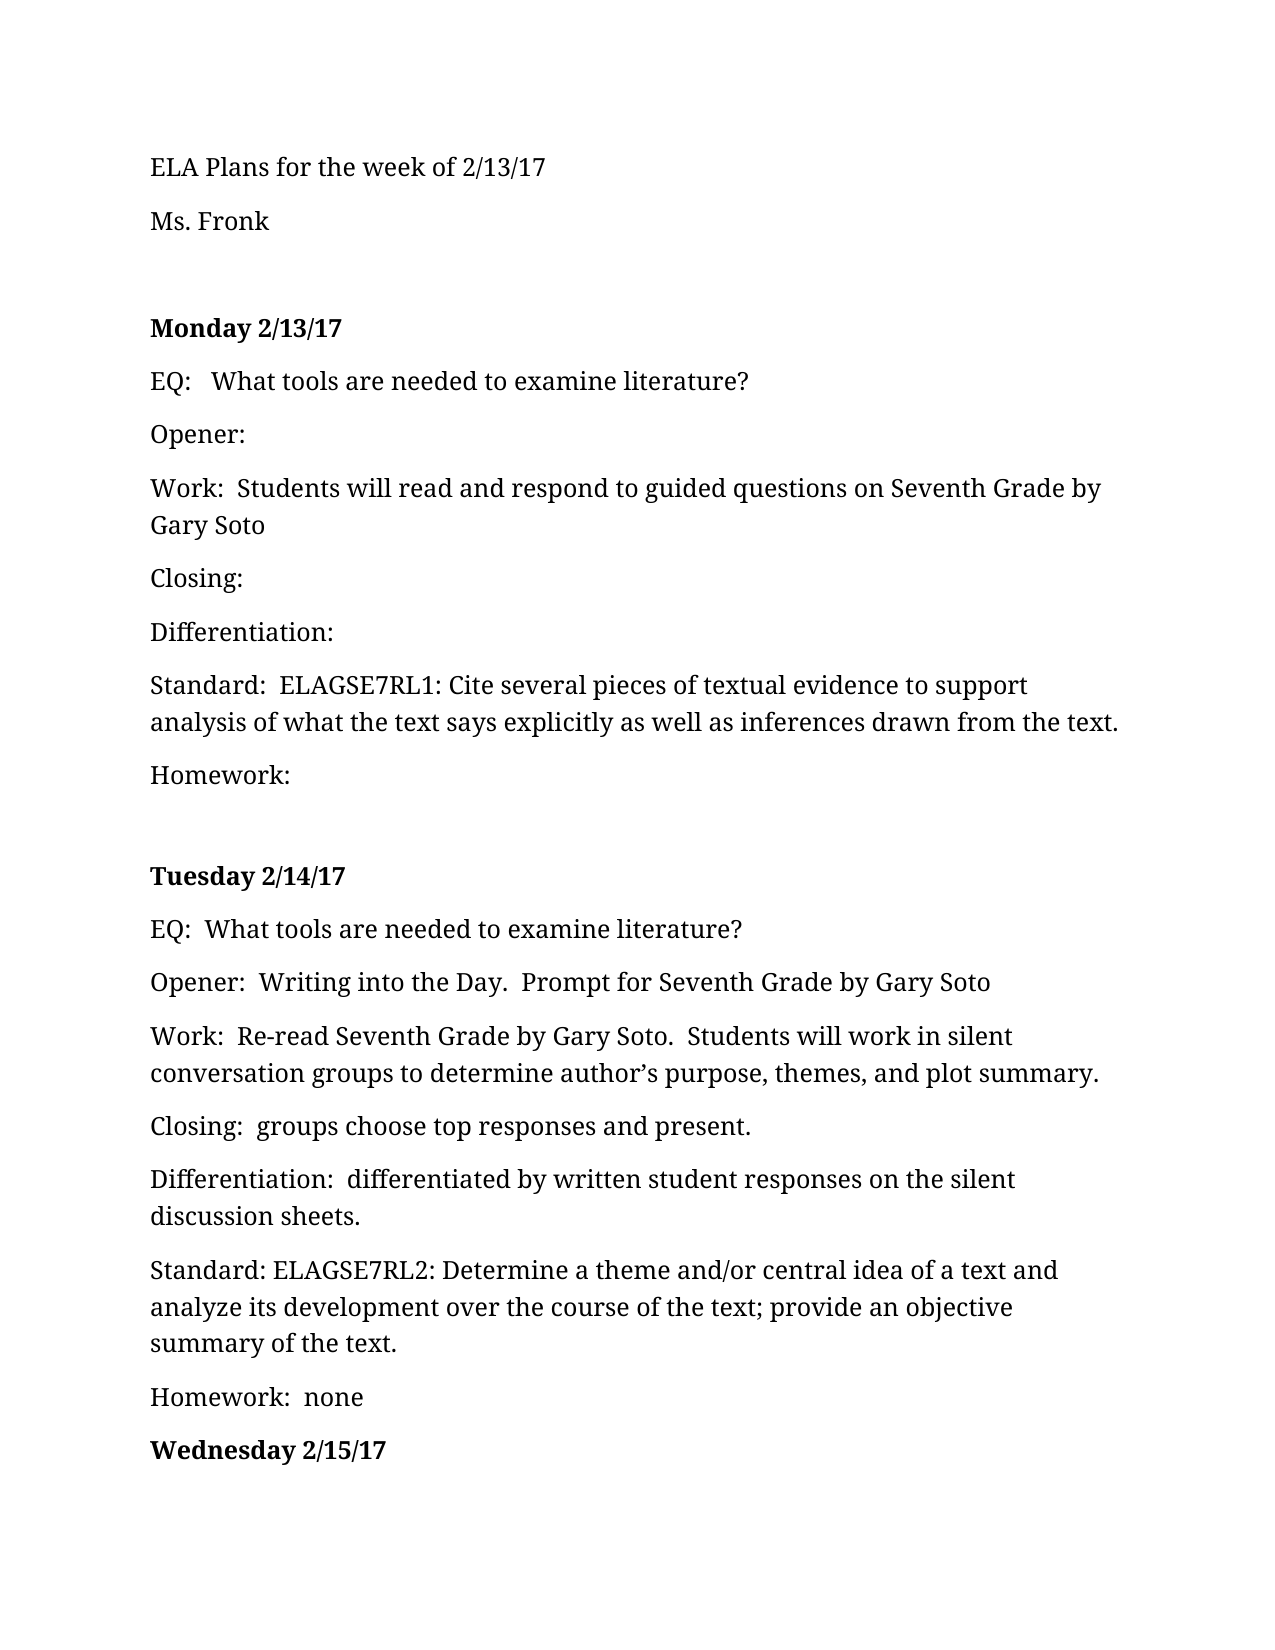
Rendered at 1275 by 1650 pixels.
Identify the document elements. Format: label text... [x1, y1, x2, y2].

text EQ: What tools are needed to examine literature? [150, 912, 1125, 946]
text Opener: [150, 417, 1125, 451]
text Differentiation: [150, 614, 1125, 648]
text EQ: What tools are needed to examine literature? [150, 364, 1125, 398]
text Opener: Writing into the Day. Prompt for Seventh Grade by Gary Soto [150, 965, 1125, 999]
text Ms. Fronk [150, 203, 1125, 237]
text Tuesday 2/14/17 [150, 858, 1125, 892]
text Wednesday 2/15/17 [150, 1433, 1125, 1467]
text Monday 2/13/17 [150, 310, 1125, 344]
text Work: Students will read and respond to guided questions on Seventh Grade by Gary Soto [150, 471, 1125, 541]
text Closing: groups choose top responses and present. [150, 1109, 1125, 1143]
text Closing: [150, 561, 1125, 595]
text Homework: none [150, 1379, 1125, 1413]
text Standard: ELAGSE7RL1: Cite several pieces of textual evidence to support analysis of what the text says explicitly as well as inferences drawn from the text. [150, 668, 1125, 738]
text Homework: [150, 758, 1125, 792]
text Differentiation: differentiated by written student responses on the silent discussion sheets. [150, 1162, 1125, 1233]
text Work: Re-read Seventh Grade by Gary Soto. Students will work in silent conversation groups to determine author’s purpose, themes, and plot summary. [150, 1018, 1125, 1089]
text Standard: ELAGSE7RL2: Determine a theme and/or central idea of a text and analyze its development over the course of the text; provide an objective summary of the text. [150, 1252, 1125, 1360]
text ELA Plans for the week of 2/13/17 [150, 150, 1125, 184]
